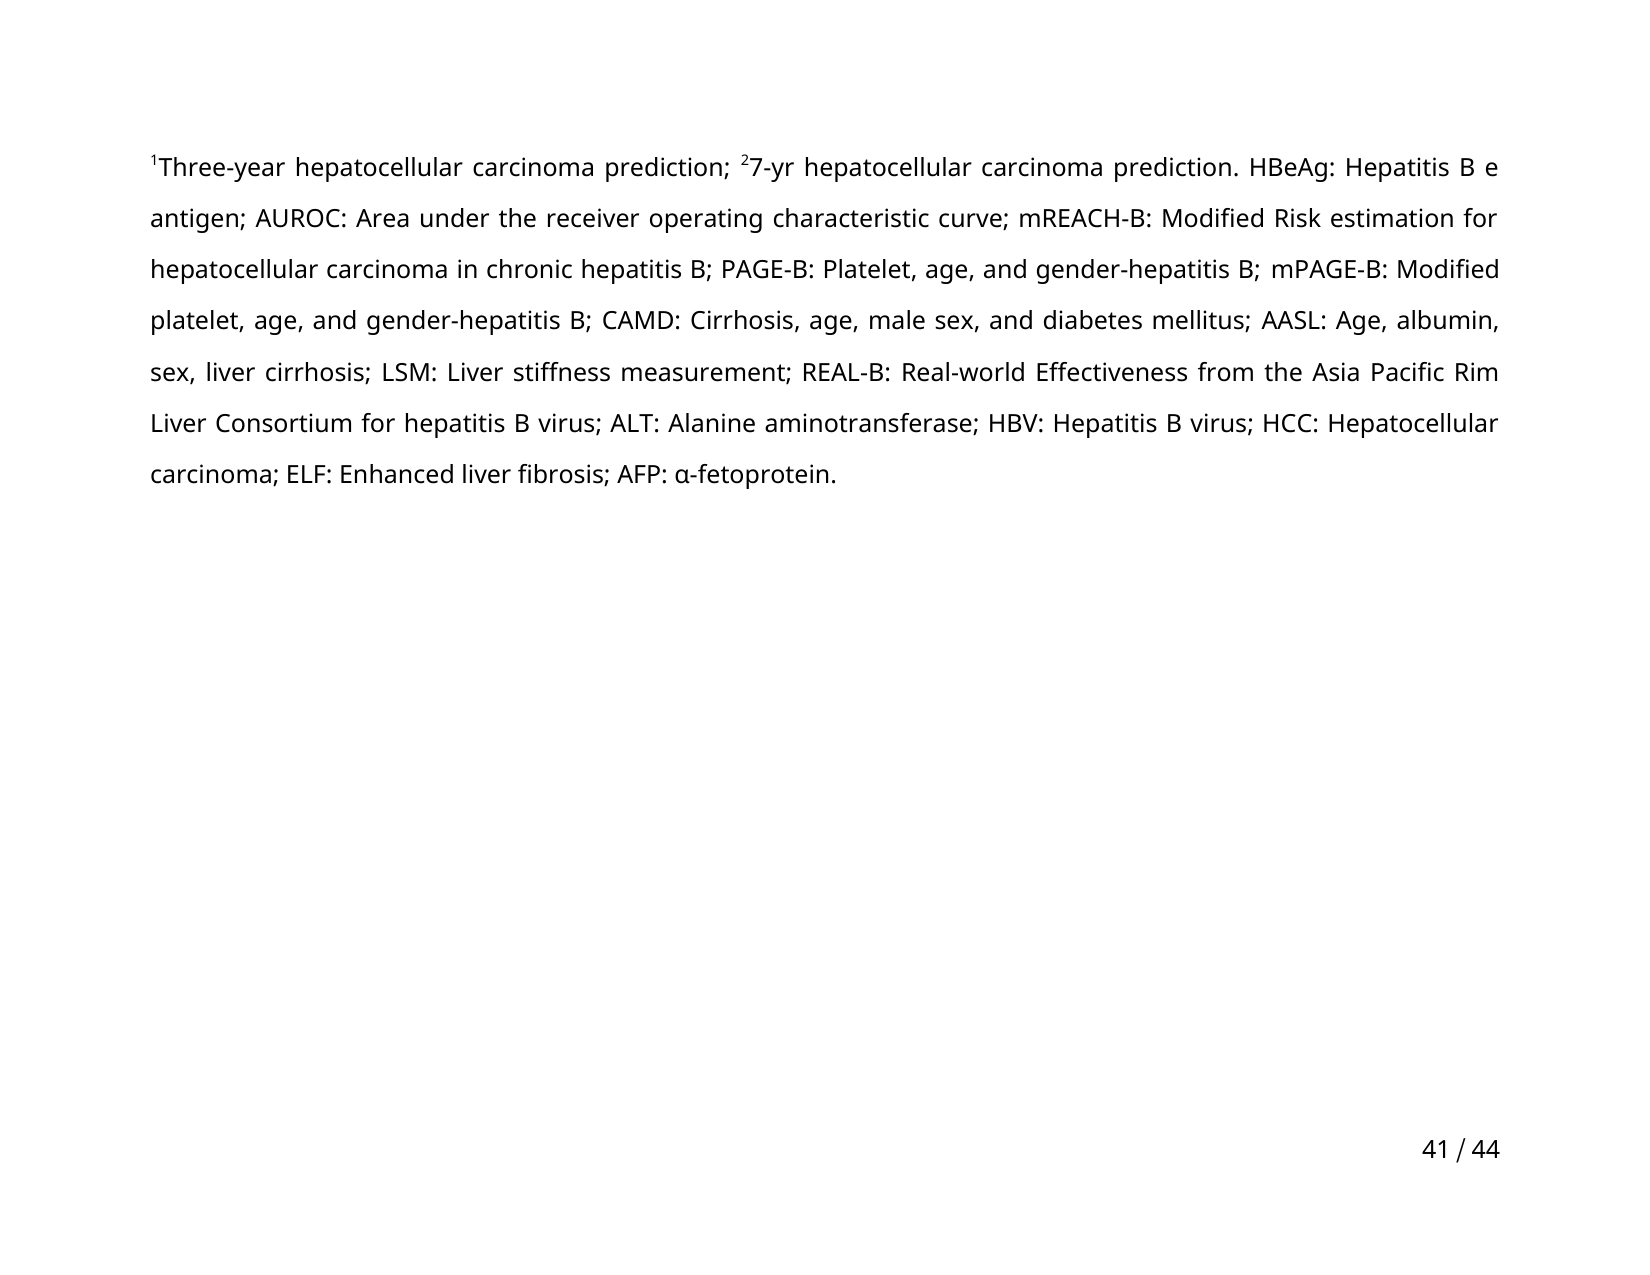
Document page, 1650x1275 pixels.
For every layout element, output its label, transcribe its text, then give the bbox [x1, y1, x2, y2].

text 1Three-year hepatocellular carcinoma prediction; 27-yr hepatocellular carcinoma prediction. HBeAg: Hepatitis B e antigen; AUROC: Area under the receiver operating characteristic curve; mREACH-B: Modified Risk estimation for hepatocellular carcinoma in chronic hepatitis B; PAGE-B: Platelet, age, and gender-hepatitis B; mPAGE-B: Modified platelet, age, and gender-hepatitis B; CAMD: Cirrhosis, age, male sex, and diabetes mellitus; AASL: Age, albumin, sex, liver cirrhosis; LSM: Liver stiffness measurement; REAL-B: Real-world Effectiveness from the Asia Pacific Rim Liver Consortium for hepatitis B virus; ALT: Alanine aminotransferase; HBV: Hepatitis B virus; HCC: Hepatocellular carcinoma; ELF: Enhanced liver fibrosis; AFP: α-fetoprotein. [150, 150, 1500, 490]
